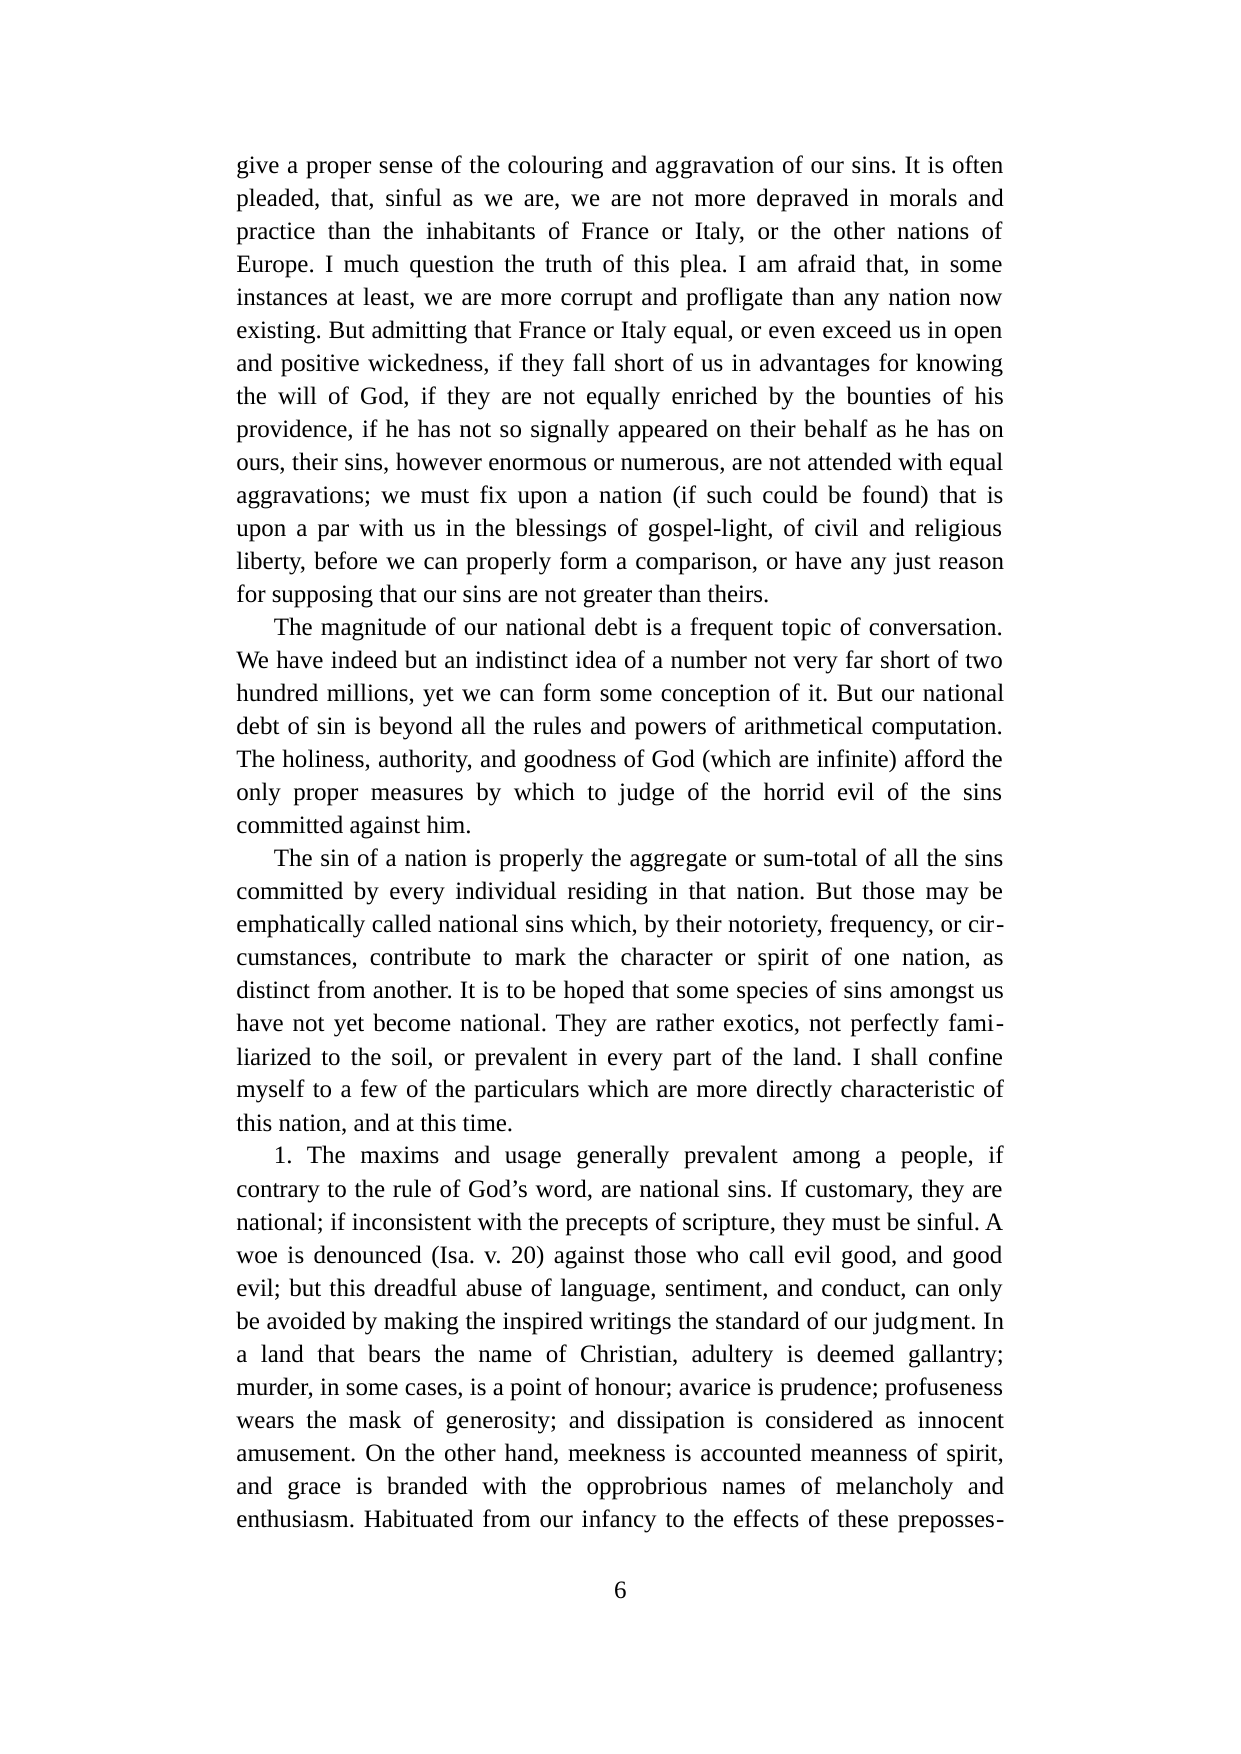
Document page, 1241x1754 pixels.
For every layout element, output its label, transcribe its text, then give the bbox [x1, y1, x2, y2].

text The sin of a nation is properly the aggregate or sum-total of all the sins committed by every individual residing in that nation. But those may be emphatically called national sins which, by their notoriety, frequency, or circumstances, contribute to mark the character or spirit of one nation, as distinct from another. It is to be hoped that some species of sins amongst us have not yet become national. They are rather exotics, not perfectly familiarized to the soil, or prevalent in every part of the land. I shall confine myself to a few of the particulars which are more directly characteristic of this nation, and at this time. [236, 843, 1004, 1136]
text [236, 1141, 1004, 1533]
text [236, 150, 1004, 608]
text The magnitude of our national debt is a frequent topic of conversation. We have indeed but an indistinct idea of a number not very far short of two hundred millions, yet we can form some conception of it. But our national debt of sin is beyond all the rules and powers of arithmetical computation. The holiness, authority, and goodness of God (which are infinite) afford the only proper measures by which to judge of the horrid evil of the sins committed against him. [236, 612, 1004, 839]
